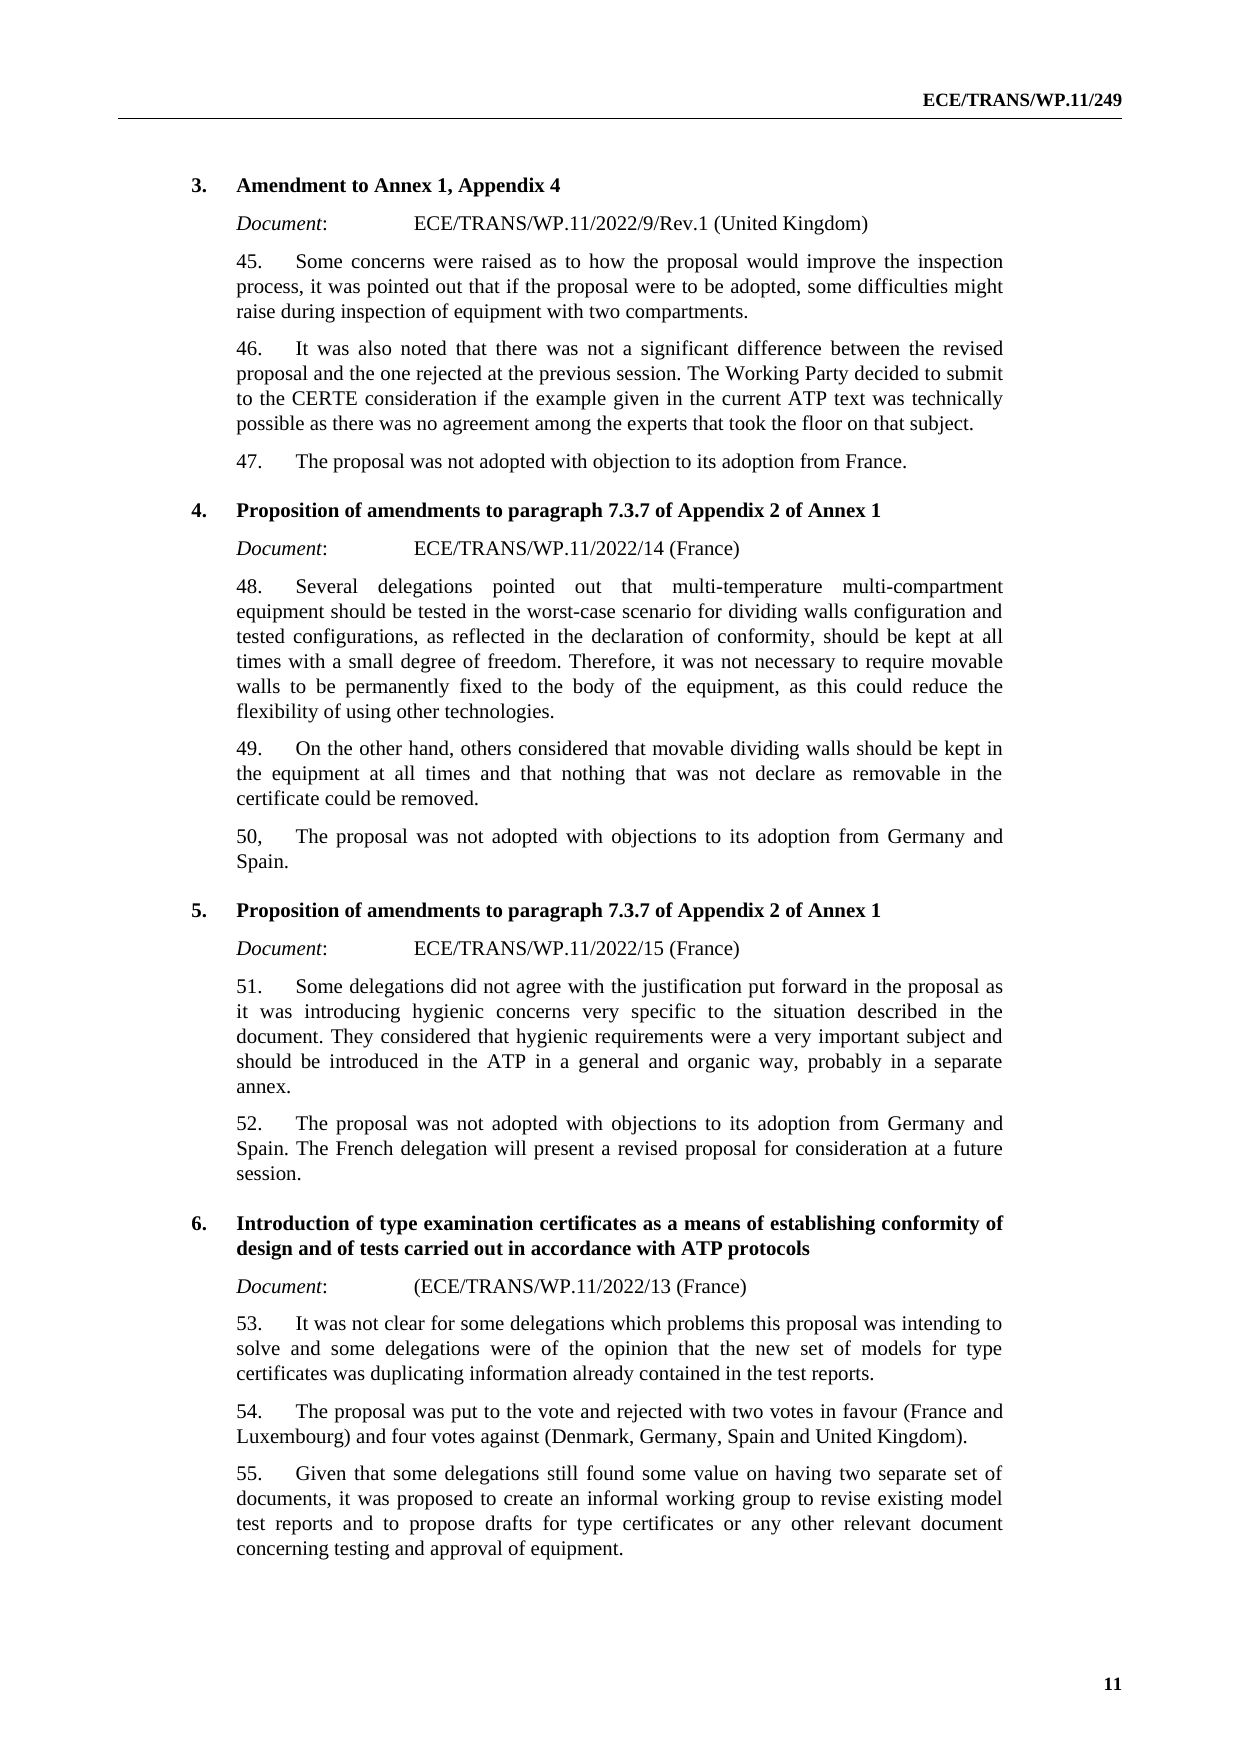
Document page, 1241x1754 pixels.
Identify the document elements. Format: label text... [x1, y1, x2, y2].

text Document: (ECE/TRANS/WP.11/2022/13 (France) [236, 1273, 1004, 1298]
text 48. Several delegations pointed out that multi-temperature multi-compartment equipment should be tested in the worst-case scenario for dividing walls configuration and tested configurations, as reflected in the declaration of conformity, should be kept at all times with a small degree of freedom. Therefore, it was not necessary to require movable walls to be permanently fixed to the body of the equipment, as this could reduce the flexibility of using other technologies. [236, 573, 1004, 723]
text 5. Proposition of amendments to paragraph 7.3.7 of Appendix 2 of Annex 1 [118, 898, 1004, 923]
text 3. Amendment to Annex 1, Appendix 4 [118, 173, 1004, 198]
text Document: ECE/TRANS/WP.11/2022/15 (France) [236, 935, 1004, 960]
text Document: ECE/TRANS/WP.11/2022/14 (France) [236, 535, 1004, 560]
text 47. The proposal was not adopted with objection to its adoption from France. [236, 448, 1004, 473]
text 4. Proposition of amendments to paragraph 7.3.7 of Appendix 2 of Annex 1 [118, 498, 1004, 523]
text 50, The proposal was not adopted with objections to its adoption from Germany and Spain. [236, 823, 1004, 873]
text 51. Some delegations did not agree with the justification put forward in the proposal as it was introducing hygienic concerns very specific to the situation described in the document. They considered that hygienic requirements were a very important subject and should be introduced in the ATP in a general and organic way, probably in a separate annex. [236, 973, 1004, 1098]
text 6. Introduction of type examination certificates as a means of establishing conformity of design and of tests carried out in accordance with ATP protocols [118, 1210, 1004, 1260]
text 52. The proposal was not adopted with objections to its adoption from Germany and Spain. The French delegation will present a revised proposal for consideration at a future session. [236, 1110, 1004, 1185]
text Document: ECE/TRANS/WP.11/2022/9/Rev.1 (United Kingdom) [236, 210, 1004, 235]
text 45. Some concerns were raised as to how the proposal would improve the inspection process, it was pointed out that if the proposal were to be adopted, some difficulties might raise during inspection of equipment with two compartments. [236, 248, 1004, 323]
text 53. It was not clear for some delegations which problems this proposal was intending to solve and some delegations were of the opinion that the new set of models for type certificates was duplicating information already contained in the test reports. [236, 1310, 1004, 1385]
text 54. The proposal was put to the vote and rejected with two votes in favour (France and Luxembourg) and four votes against (Denmark, Germany, Spain and United Kingdom). [236, 1398, 1004, 1448]
text 55. Given that some delegations still found some value on having two separate set of documents, it was proposed to create an informal working group to revise existing model test reports and to propose drafts for type certificates or any other relevant document concerning testing and approval of equipment. [236, 1460, 1004, 1560]
text 46. It was also noted that there was not a significant difference between the revised proposal and the one rejected at the previous session. The Working Party decided to submit to the CERTE consideration if the example given in the current ATP text was technically possible as there was no agreement among the experts that took the floor on that subject. [236, 335, 1004, 435]
text 49. On the other hand, others considered that movable dividing walls should be kept in the equipment at all times and that nothing that was not declare as removable in the certificate could be removed. [236, 735, 1004, 810]
